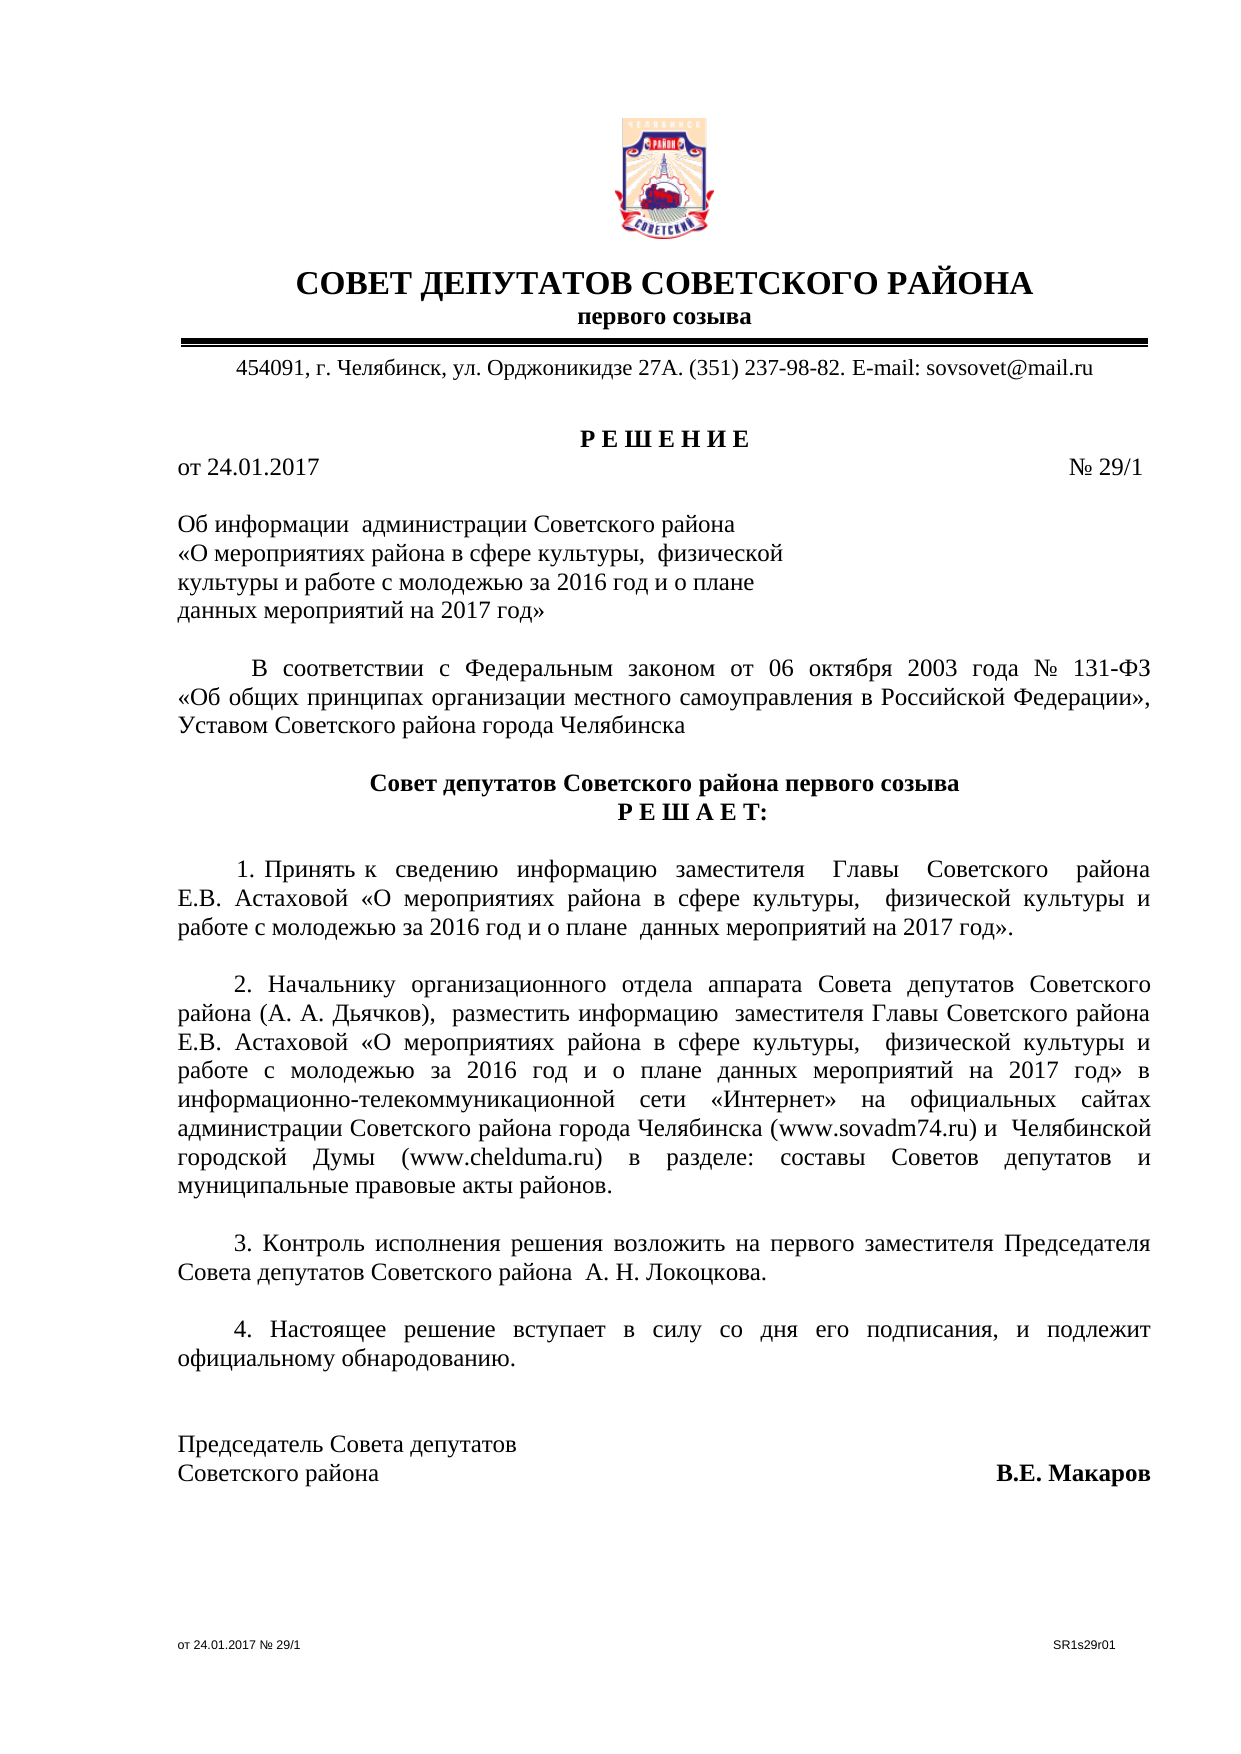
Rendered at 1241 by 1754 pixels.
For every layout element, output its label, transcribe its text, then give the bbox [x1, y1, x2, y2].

text Совет депутатов Советского района первого созыва [177, 768, 1152, 797]
subtitle 3. Контроль исполнения решения возложить на первого заместителя Председателя Совета депутатов Советского района А. Н. Локоцкова. [177, 1228, 1152, 1285]
text Советского района В.Е. Макаров [177, 1458, 1152, 1487]
table_header [181, 347, 1148, 354]
text Об информации администрации Советского района [177, 509, 1152, 538]
text «О мероприятиях района в сфере культуры, физической [177, 538, 1152, 567]
picture [614, 118, 714, 239]
text Р Е Ш Е Н И Е [177, 424, 1152, 452]
text от 24.01.2017 № 29/1 [177, 452, 1152, 481]
text Председатель Совета депутатов [177, 1429, 1152, 1458]
text СОВЕТ депутатов советского района первого созыва [177, 263, 1152, 330]
text 1. Принять к сведению информацию заместителя Главы Советского района Е.В. Астаховой «О мероприятиях района в сфере культуры, физической культуры и работе с молодежью за 2016 год и о плане данных мероприятий на 2017 год». [177, 854, 1152, 940]
text В соответствии с Федеральным законом от 06 октября 2003 года № 131-ФЗ «Об общих принципах организации местного самоуправления в Российской Федерации», Уставом Советского района города Челябинска [177, 653, 1152, 739]
text Р Е Ш А Е Т: [177, 797, 1152, 825]
text 454091, г. Челябинск, ул. Орджоникидзе 27А. (351) 237-98-82. E-mail: sovsovet@mail.ru [177, 354, 1152, 381]
text 2. Начальнику организационного отдела аппарата Совета депутатов Советского района (А. А. Дьячков), разместить информацию заместителя Главы Советского района Е.В. Астаховой «О мероприятиях района в сфере культуры, физической культуры и работе с молодежью за 2016 год и о плане данных мероприятий на 2017 год» в информационно-телекоммуникационной сети «Интернет» на официальных сайтах администрации Советского района города Челябинска (www.sovadm74.ru) и Челябинской городской Думы (www.chelduma.ru) в разделе: составы Советов депутатов и муниципальные правовые акты районов. [177, 969, 1152, 1199]
text данных мероприятий на 2017 год» [177, 595, 1152, 624]
text культуры и работе с молодежью за 2016 год и о плане [177, 567, 1152, 595]
text 4. Настоящее решение вступает в силу со дня его подписания, и подлежит официальному обнародованию. [177, 1314, 1152, 1372]
